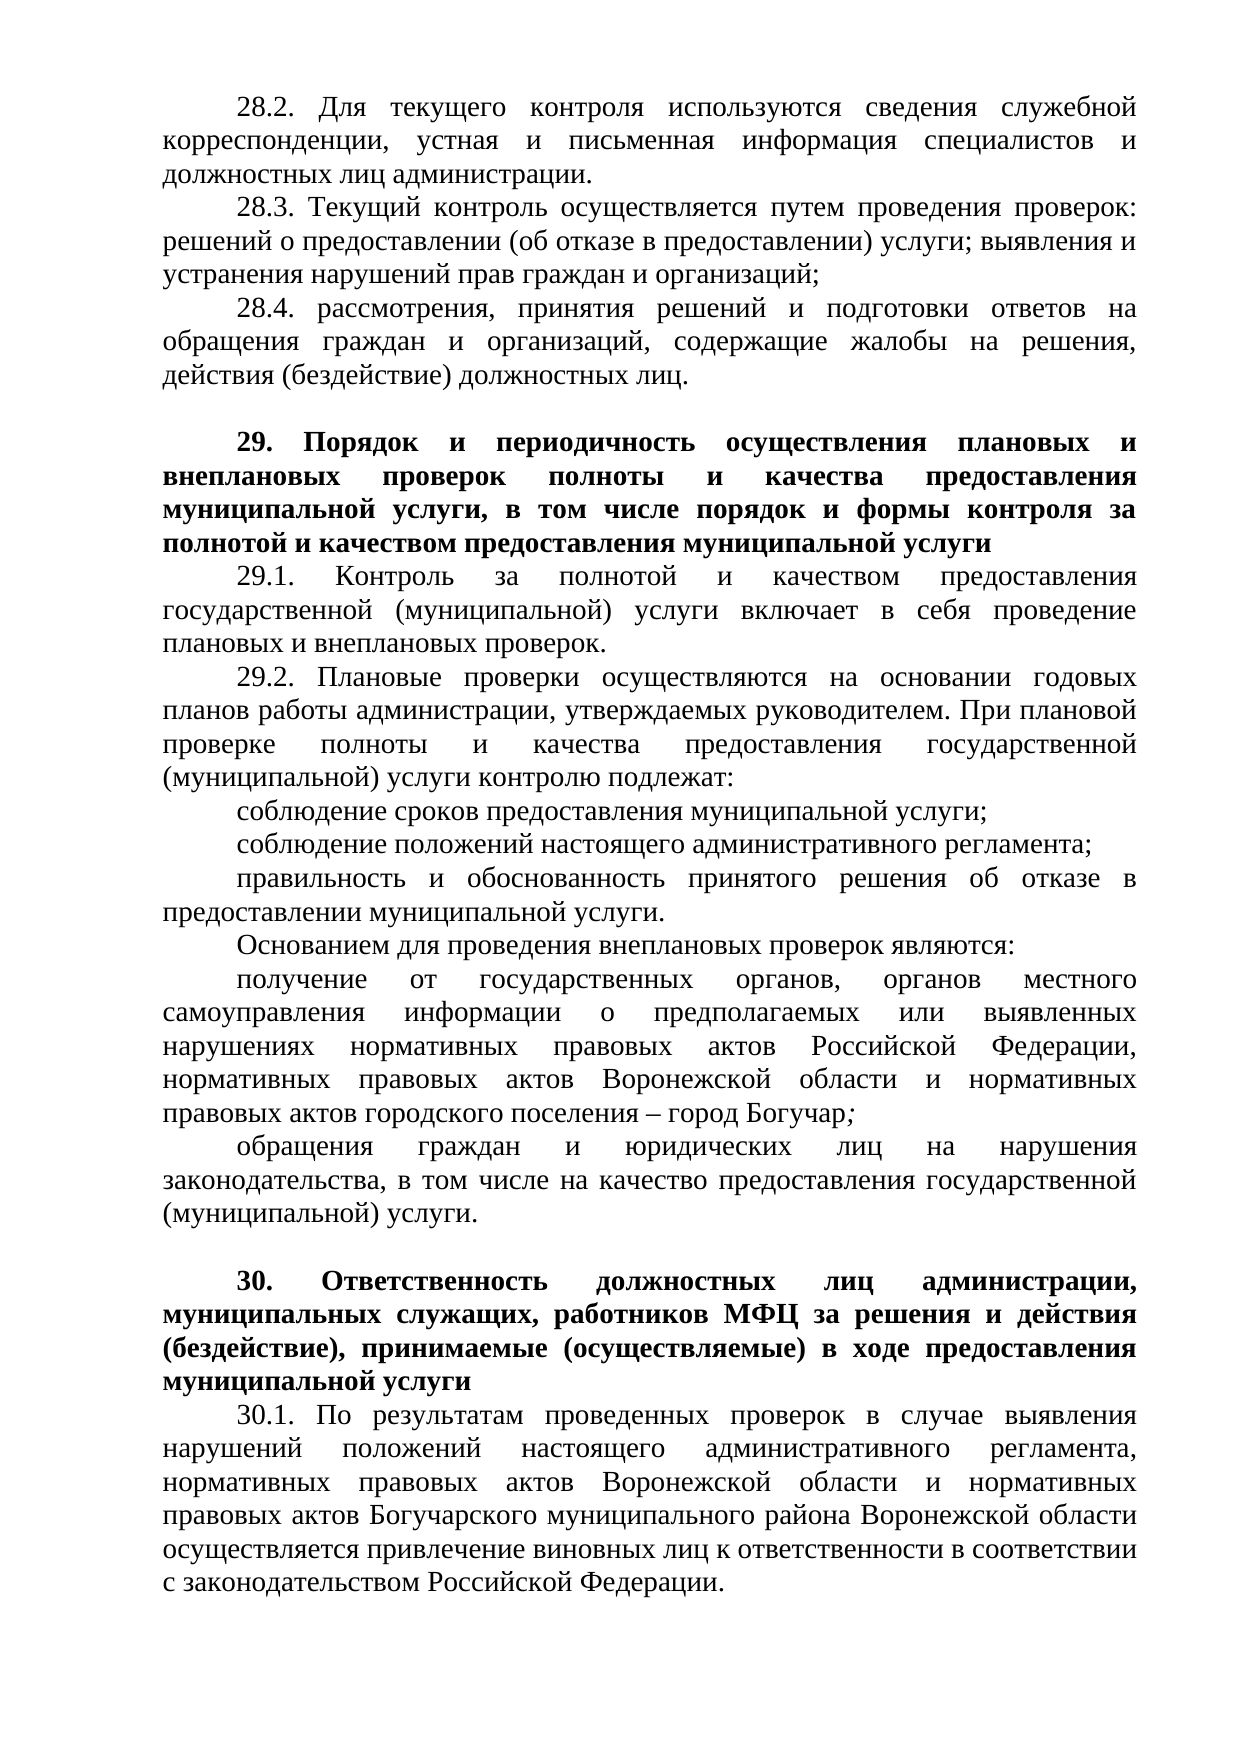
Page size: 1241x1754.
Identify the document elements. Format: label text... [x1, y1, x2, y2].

text 29.1. Контроль за полнотой и качеством предоставления государственной (муниципальной) услуги включает в себя проведение плановых и внеплановых проверок. [162, 558, 1138, 659]
text 28.2. Для текущего контроля используются сведения служебной корреспонденции, устная и письменная информация специалистов и должностных лиц администрации. [162, 89, 1138, 189]
text получение от государственных органов, органов местного самоуправления информации о предполагаемых или выявленных нарушениях нормативных правовых актов Российской Федерации, нормативных правовых актов Воронежской области и нормативных правовых актов городского поселения – город Богучар; [162, 961, 1138, 1128]
text 30.1. По результатам проведенных проверок в случае выявления нарушений положений настоящего административного регламента, нормативных правовых актов Воронежской области и нормативных правовых актов Богучарского муниципального района Воронежской области осуществляется привлечение виновных лиц к ответственности в соответствии с законодательством Российской Федерации. [162, 1397, 1138, 1598]
text 28.3. Текущий контроль осуществляется путем проведения проверок: решений о предоставлении (об отказе в предоставлении) услуги; выявления и устранения нарушений прав граждан и организаций; [162, 189, 1138, 290]
text 28.4. рассмотрения, принятия решений и подготовки ответов на обращения граждан и организаций, содержащие жалобы на решения, действия (бездействие) должностных лиц. [162, 290, 1138, 391]
text соблюдение положений настоящего административного регламента; [162, 827, 1138, 860]
text правильность и обоснованность принятого решения об отказе в предоставлении муниципальной услуги. [162, 860, 1138, 927]
text Основанием для проведения внеплановых проверок являются: [162, 927, 1138, 961]
text соблюдение сроков предоставления муниципальной услуги; [162, 793, 1138, 827]
text 29.2. Плановые проверки осуществляются на основании годовых планов работы администрации, утверждаемых руководителем. При плановой проверке полноты и качества предоставления государственной (муниципальной) услуги контролю подлежат: [162, 659, 1138, 793]
text обращения граждан и юридических лиц на нарушения законодательства, в том числе на качество предоставления государственной (муниципальной) услуги. [162, 1128, 1138, 1229]
text 30. Ответственность должностных лиц администрации, муниципальных служащих, работников МФЦ за решения и действия (бездействие), принимаемые (осуществляемые) в ходе предоставления муниципальной услуги [162, 1263, 1138, 1397]
text 29. Порядок и периодичность осуществления плановых и внеплановых проверок полноты и качества предоставления муниципальной услуги, в том числе порядок и формы контроля за полнотой и качеством предоставления муниципальной услуги [162, 424, 1138, 558]
